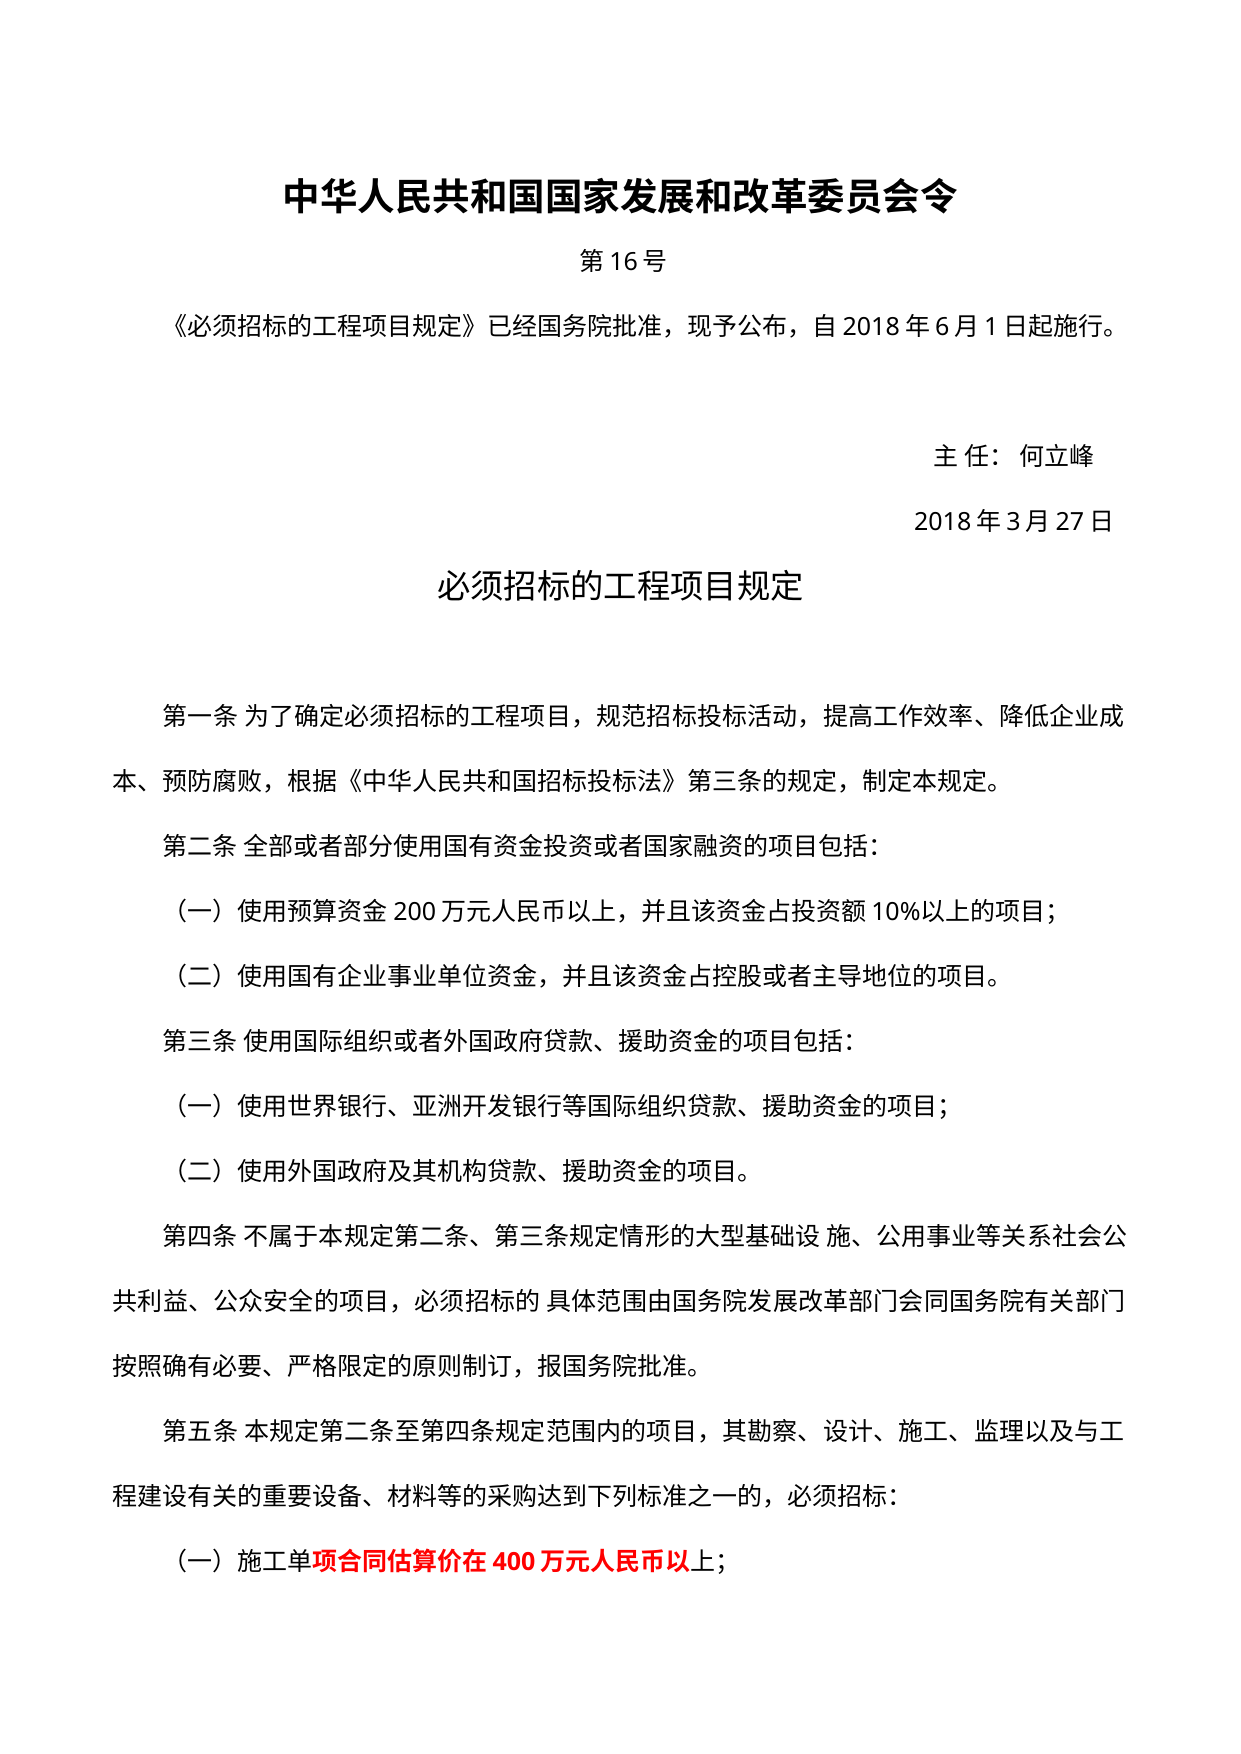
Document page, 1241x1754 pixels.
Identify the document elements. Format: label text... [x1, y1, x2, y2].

text 主 任： 何立峰 [856, 422, 1128, 487]
text 2018年3月27日 [856, 487, 1128, 552]
text 《必须招标的工程项目规定》已经国务院批准，现予公布，自2018年6月1日起施行。 [112, 292, 1128, 357]
text （一）施工单项合同估算价在400万元人民币以上； [112, 1527, 1128, 1592]
text 必须招标的工程项目规定 [112, 552, 1128, 617]
text 中华人民共和国国家发展和改革委员会令 [112, 162, 1128, 227]
text （一）使用预算资金 200万元人民币以上，并且该资金占投资额10%以上的项目； [112, 877, 1128, 942]
text （一）使用世界银行、亚洲开发银行等国际组织贷款、援助资金的项目； [112, 1072, 1128, 1137]
text 第二条 全部或者部分使用国有资金投资或者国家融资的项目包括： [112, 812, 1128, 877]
text 第四条 不属于本规定第二条、第三条规定情形的大型基础设 施、公用事业等关系社会公共利益、公众安全的项目，必须招标的 具体范围由国务院发展改革部门会同国务院有关部门按照确有必要、严格限定的原则制订，报国务院批准。 [112, 1202, 1128, 1397]
text 第一条 为了确定必须招标的工程项目，规范招标投标活动，提高工作效率、降低企业成本、预防腐败，根据《中华人民共和国招标投标法》第三条的规定，制定本规定。 [112, 682, 1128, 812]
text 第五条 本规定第二条至第四条规定范围内的项目，其勘察、设计、施工、监理以及与工程建设有关的重要设备、材料等的采购达到下列标准之一的，必须招标： [112, 1397, 1128, 1527]
text 第16号 [112, 227, 1128, 292]
text （二）使用外国政府及其机构贷款、援助资金的项目。 [112, 1137, 1128, 1202]
text 第三条 使用国际组织或者外国政府贷款、援助资金的项目包括： [112, 1007, 1128, 1072]
text （二）使用国有企业事业单位资金，并且该资金占控股或者主导地位的项目。 [112, 942, 1128, 1007]
